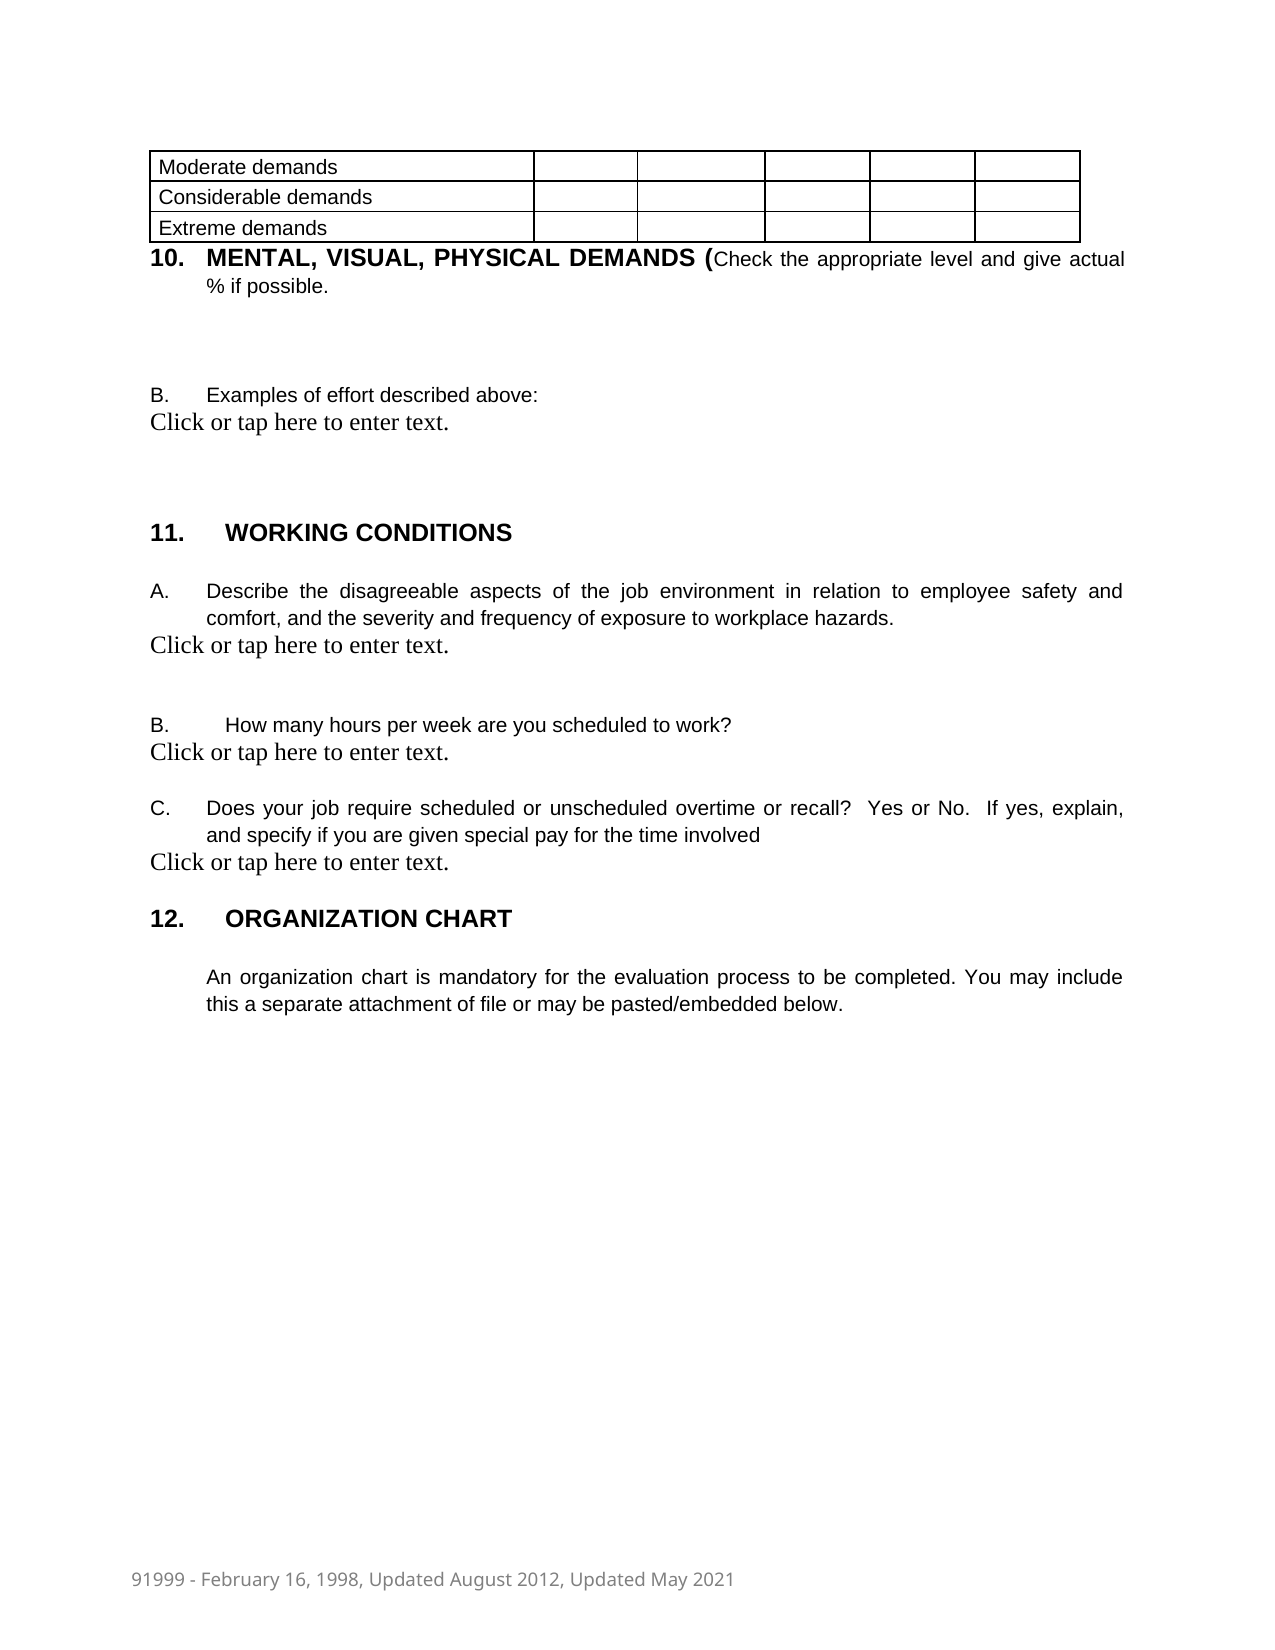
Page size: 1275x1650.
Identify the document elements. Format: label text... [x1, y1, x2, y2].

table_cell [638, 212, 764, 241]
table_cell [638, 152, 764, 180]
table_cell [766, 152, 869, 180]
list 11. WORKING CONDITIONS [150, 518, 1125, 547]
text B. How many hours per week are you scheduled to work? [150, 710, 1125, 737]
table_cell [535, 182, 637, 211]
table_cell [976, 212, 1079, 241]
list 12. ORGANIZATION CHART [150, 904, 1125, 933]
table_cell [766, 182, 869, 211]
table_cell [766, 212, 869, 241]
table_cell [871, 152, 974, 180]
text An organization chart is mandatory for the evaluation process to be completed. You may include this a separate attachment of file or may be pasted/embedded below. [150, 962, 1125, 1016]
table_cell [638, 182, 764, 211]
table_cell Moderate demands [151, 152, 533, 180]
list B. Examples of effort described above: [150, 379, 1125, 407]
text A. Describe the disagreeable aspects of the job environment in relation to employee safety and comfort, and the severity and frequency of exposure to workplace hazards. [150, 576, 1125, 630]
table_cell Considerable demands [151, 182, 533, 211]
table_cell [535, 212, 637, 241]
table_cell [871, 212, 974, 241]
table_cell Extreme demands [151, 212, 533, 241]
table_cell [535, 152, 637, 180]
table_cell [976, 152, 1079, 180]
table_cell [976, 182, 1079, 211]
table_cell [871, 182, 974, 211]
list 10. MENTAL, VISUAL, PHYSICAL DEMANDS (Check the appropriate level and give actual % if possible. [150, 242, 1125, 298]
text C. Does your job require scheduled or unscheduled overtime or recall? Yes or No. If yes, explain, and specify if you are given special pay for the time involved [150, 793, 1125, 847]
